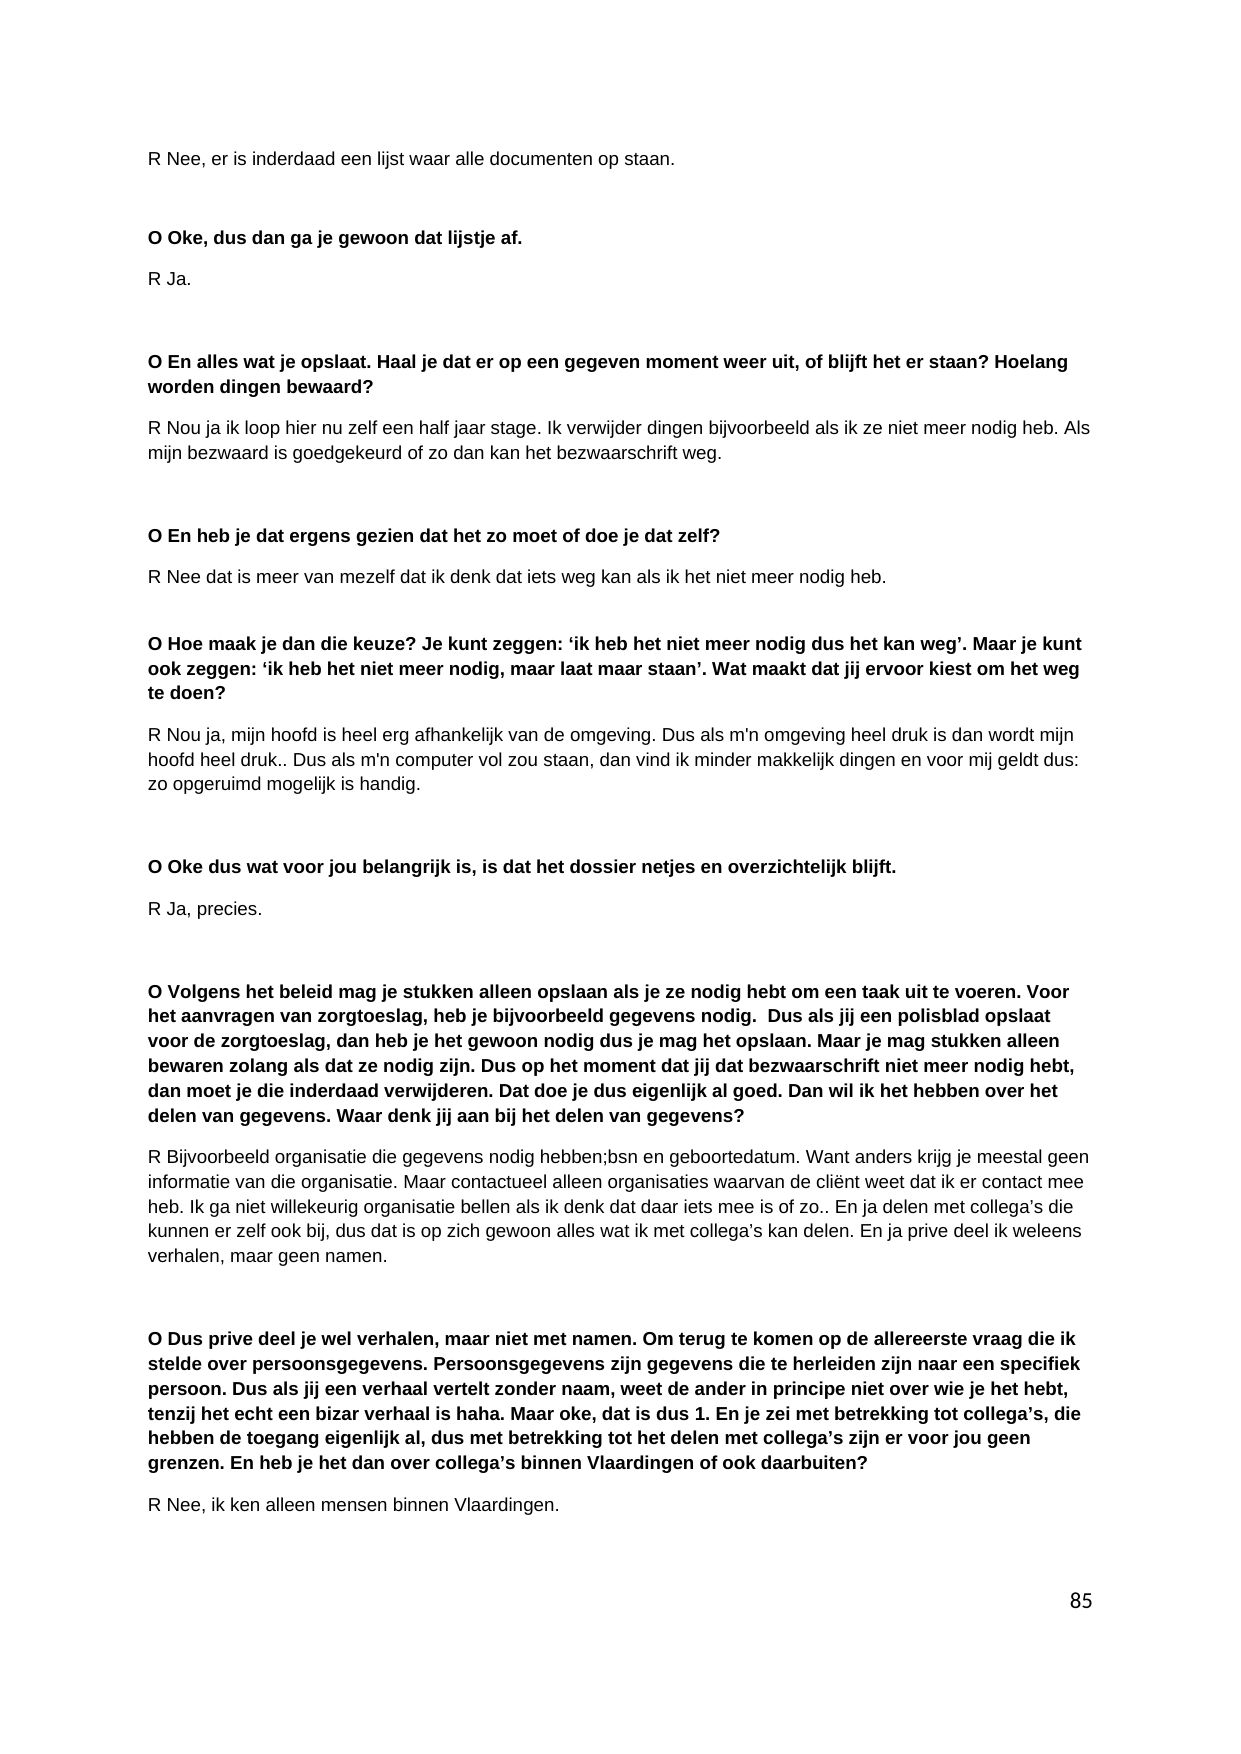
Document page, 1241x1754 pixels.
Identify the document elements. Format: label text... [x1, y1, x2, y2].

text R Ja, precies. [148, 897, 1093, 919]
text O Volgens het beleid mag je stukken alleen opslaan als je ze nodig hebt om een taak uit te voeren. Voor het aanvragen van zorgtoeslag, heb je bijvoorbeeld gegevens nodig. Dus als jij een polisblad opslaat voor de zorgtoeslag, dan heb je het gewoon nodig dus je mag het opslaan. Maar je mag stukken alleen bewaren zolang als dat ze nodig zijn. Dus op het moment dat jij dat bezwaarschrift niet meer nodig hebt, dan moet je die inderdaad verwijderen. Dat doe je dus eigenlijk al goed. Dan wil ik het hebben over het delen van gegevens. Waar denk jij aan bij het delen van gegevens? [148, 980, 1093, 1126]
text R Nee, ik ken alleen mensen binnen Vlaardingen. [148, 1493, 1093, 1515]
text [148, 148, 1093, 205]
text R Bijvoorbeeld organisatie die gegevens nodig hebben;bsn en geboortedatum. Want anders krijg je meestal geen informatie van die organisatie. Maar contactueel alleen organisaties waarvan de cliënt weet dat ik er contact mee heb. Ik ga niet willekeurig organisatie bellen als ik denk dat daar iets mee is of zo.. En ja delen met collega’s die kunnen er zelf ook bij, dus dat is op zich gewoon alles wat ik met collega’s kan delen. En ja prive deel ik weleens verhalen, maar geen namen. [148, 1146, 1093, 1267]
text O Oke, dus dan ga je gewoon dat lijstje af. [148, 226, 1093, 248]
text R Nou ja, mijn hoofd is heel erg afhankelijk van de omgeving. Dus als m'n omgeving heel druk is dan wordt mijn hoofd heel druk.. Dus als m'n computer vol zou staan, dan vind ik minder makkelijk dingen en voor mij geldt dus: zo opgeruimd mogelijk is handig. [148, 723, 1093, 795]
text R Ja. [148, 268, 1093, 289]
text O Oke dus wat voor jou belangrijk is, is dat het dossier netjes en overzichtelijk blijft. [148, 856, 1093, 878]
text O Hoe maak je dan die keuze? Je kunt zeggen: ‘ik heb het niet meer nodig dus het kan weg’. Maar je kunt ook zeggen: ‘ik heb het niet meer nodig, maar laat maar staan’. Wat maakt dat jij ervoor kiest om het weg te doen? [148, 608, 1093, 704]
text O En heb je dat ergens gezien dat het zo moet of doe je dat zelf? [148, 525, 1093, 546]
text R Nee dat is meer van mezelf dat ik denk dat iets weg kan als ik het niet meer nodig heb. [148, 566, 1093, 588]
text R Nou ja ik loop hier nu zelf een half jaar stage. Ik verwijder dingen bijvoorbeeld als ik ze niet meer nodig heb. Als mijn bezwaard is goedgekeurd of zo dan kan het bezwaarschrift weg. [148, 417, 1093, 463]
text O Dus prive deel je wel verhalen, maar niet met namen. Om terug te komen op de allereerste vraag die ik stelde over persoonsgegevens. Persoonsgegevens zijn gegevens die te herleiden zijn naar een specifiek persoon. Dus als jij een verhaal vertelt zonder naam, weet de ander in principe niet over wie je het hebt, tenzij het echt een bizar verhaal is haha. Maar oke, dat is dus 1. En je zei met betrekking tot collega’s, die hebben de toegang eigenlijk al, dus met betrekking tot het delen met collega’s zijn er voor jou geen grenzen. En heb je het dan over collega’s binnen Vlaardingen of ook daarbuiten? [148, 1328, 1093, 1473]
text O En alles wat je opslaat. Haal je dat er op een gegeven moment weer uit, of blijft het er staan? Hoelang worden dingen bewaard? [148, 351, 1093, 397]
